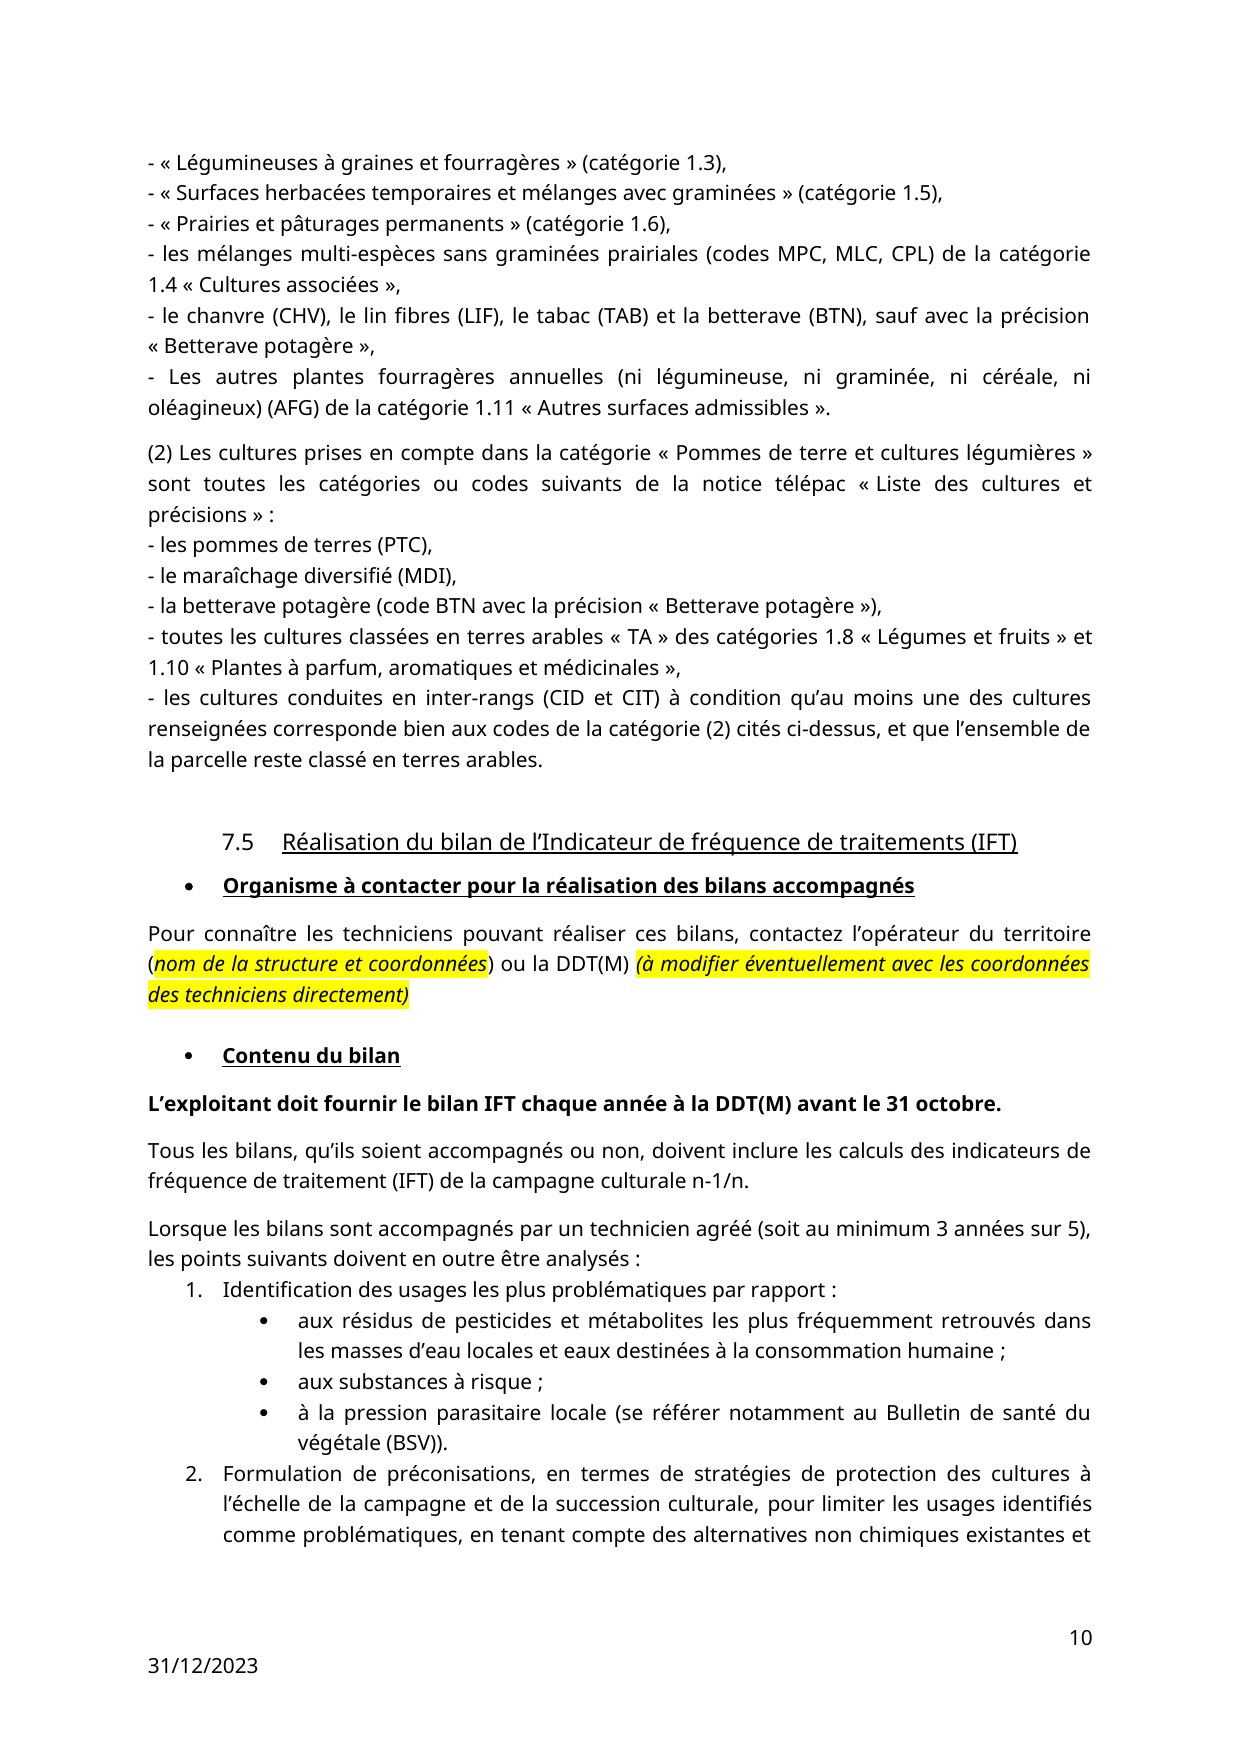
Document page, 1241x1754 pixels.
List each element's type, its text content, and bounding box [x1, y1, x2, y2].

text - le maraîchage diversifié (MDI), [148, 561, 1092, 589]
text - « Surfaces herbacées temporaires et mélanges avec graminées » (catégorie 1.5), [148, 178, 1092, 207]
text - « Prairies et pâturages permanents » (catégorie 1.6), [148, 209, 1092, 237]
text (2) Les cultures prises en compte dans la catégorie « Pommes de terre et cultures légumières » sont toutes les catégories ou codes suivants de la notice télépac « Liste des cultures et précisions » : [148, 438, 1092, 528]
list Organisme à contacter pour la réalisation des bilans accompagnés [185, 872, 1092, 900]
list à la pression parasitaire locale (se référer notamment au Bulletin de santé du végétale (BSV)). [260, 1398, 1092, 1457]
list Identification des usages les plus problématiques par rapport : [185, 1275, 1092, 1304]
text - Les autres plantes fourragères annuelles (ni légumineuse, ni graminée, ni céréale, ni oléagineux) (AFG) de la catégorie 1.11 « Autres surfaces admissibles ». [148, 362, 1092, 421]
text L’exploitant doit fournir le bilan IFT chaque année à la DDT(M) avant le 31 octobre. [148, 1089, 1092, 1117]
text - toutes les cultures classées en terres arables « TA » des catégories 1.8 « Légumes et fruits » et 1.10 « Plantes à parfum, aromatiques et médicinales », [148, 622, 1092, 681]
list aux substances à risque ; [260, 1367, 1092, 1396]
text Pour connaître les techniciens pouvant réaliser ces bilans, contactez l’opérateur du territoire (nom de la structure et coordonnées) ou la DDT(M) (à modifier éventuellement avec les coordonnées des techniciens directement) [148, 919, 1092, 1009]
text Tous les bilans, qu’ils soient accompagnés ou non, doivent inclure les calculs des indicateurs de fréquence de traitement (IFT) de la campagne culturale n-1/n. [148, 1136, 1092, 1195]
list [185, 1459, 1092, 1549]
list Contenu du bilan [185, 1041, 1092, 1070]
text Lorsque les bilans sont accompagnés par un technicien agréé (soit au minimum 3 années sur 5), les points suivants doivent en outre être analysés : [148, 1214, 1092, 1273]
text - les cultures conduites en inter-rangs (CID et CIT) à condition qu’au moins une des cultures renseignées corresponde bien aux codes de la catégorie (2) cités ci-dessus, et que l’ensemble de la parcelle reste classé en terres arables. [148, 683, 1092, 773]
text - « Légumineuses à graines et fourragères » (catégorie 1.3), [148, 148, 1092, 176]
list aux résidus de pesticides et métabolites les plus fréquemment retrouvés dans les masses d’eau locales et eaux destinées à la consommation humaine ; [260, 1306, 1092, 1365]
text - la betterave potagère (code BTN avec la précision « Betterave potagère »), [148, 592, 1092, 620]
text - les pommes de terres (PTC), [148, 530, 1092, 559]
subtitle Réalisation du bilan de l’Indicateur de fréquence de traitements (IFT) [222, 825, 1092, 857]
text - le chanvre (CHV), le lin fibres (LIF), le tabac (TAB) et la betterave (BTN), sauf avec la précision « Betterave potagère », [148, 301, 1092, 360]
text - les mélanges multi-espèces sans graminées prairiales (codes MPC, MLC, CPL) de la catégorie 1.4 « Cultures associées », [148, 239, 1092, 299]
